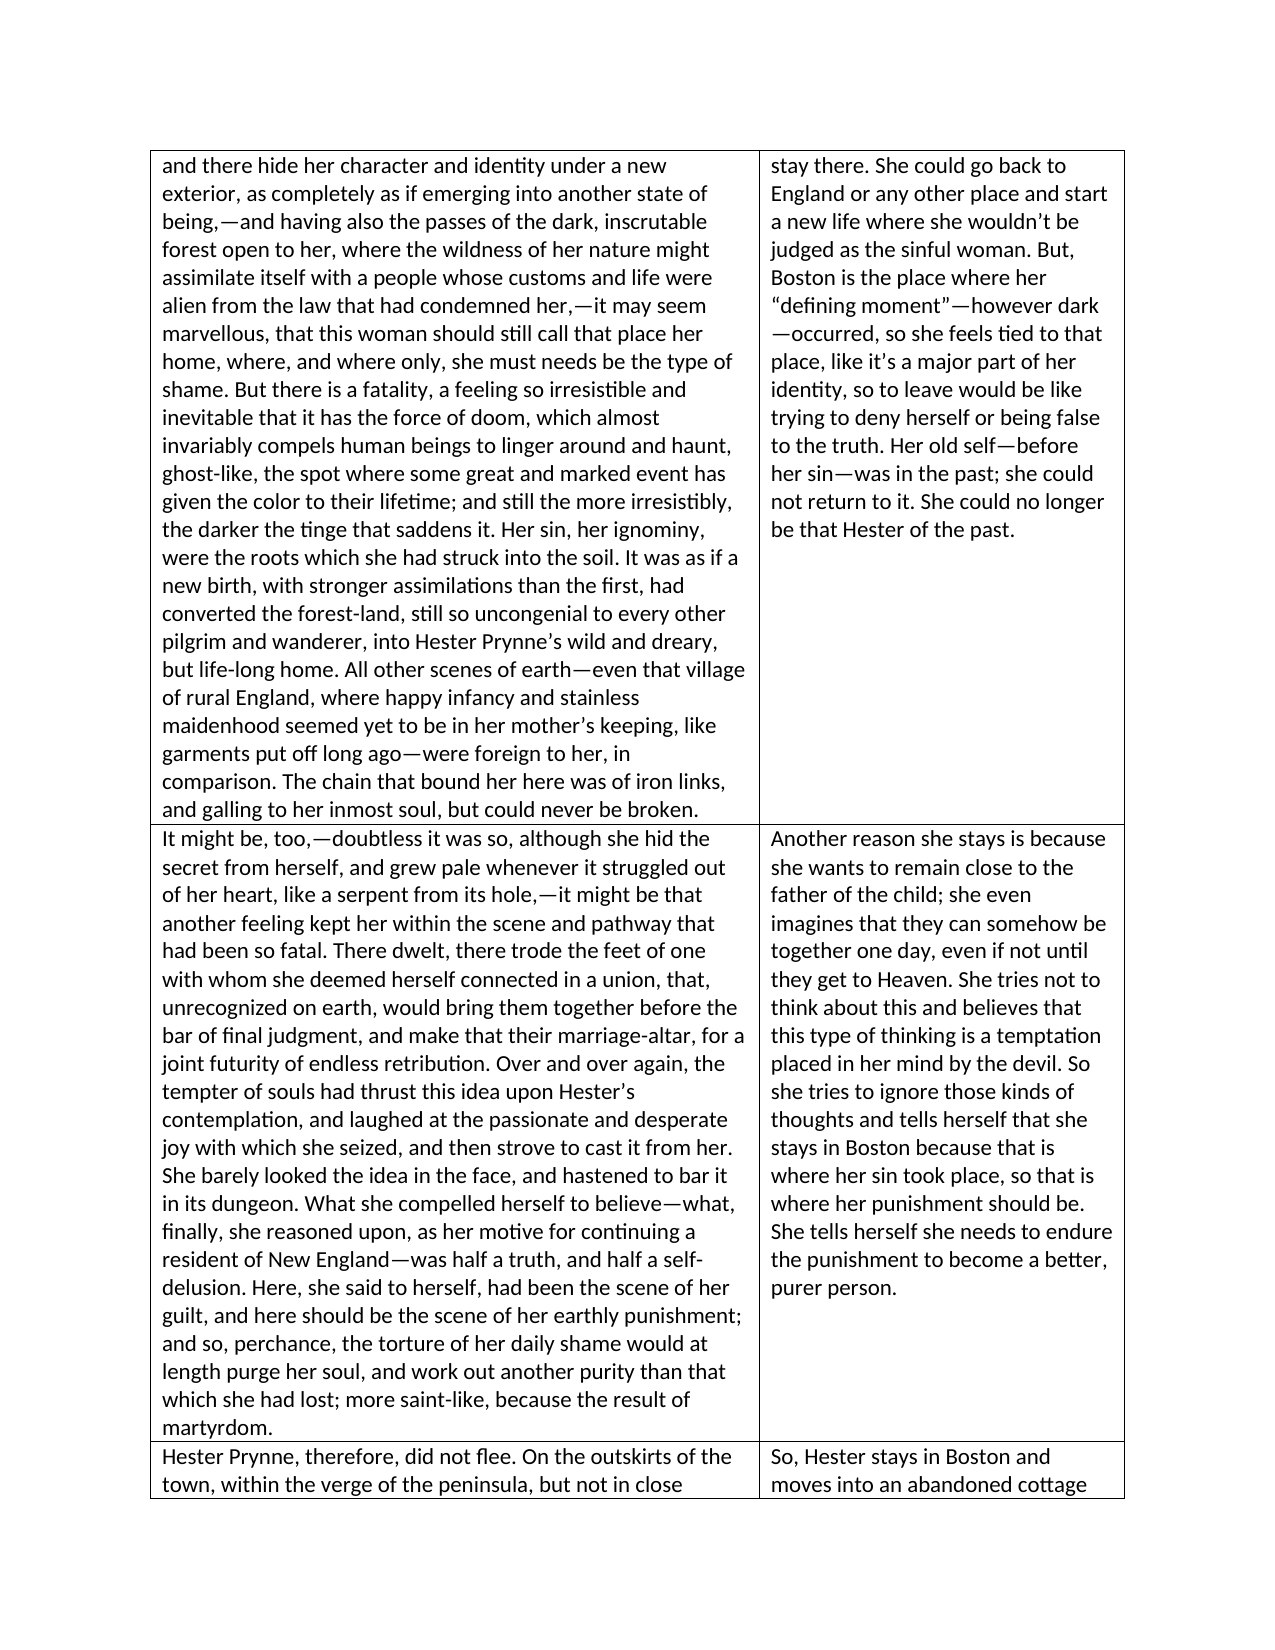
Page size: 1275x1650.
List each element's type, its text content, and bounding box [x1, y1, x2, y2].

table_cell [760, 1442, 1124, 1498]
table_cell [151, 151, 759, 823]
table_cell It might be, too,—doubtless it was so, although she hid the secret from herself, and grew pale whenever it struggled out of her heart, like a serpent from its hole,—it might be that another feeling kept her within the scene and pathway that had been so fatal. There dwelt, there trode the feet of one with whom she deemed herself connected in a union, that, unrecognized on earth, would bring them together before the bar of final judgment, and make that their marriage-altar, for a joint futurity of endless retribution. Over and over again, the tempter of souls had thrust this idea upon Hester’s contemplation, and laughed at the passionate and desperate joy with which she seized, and then strove to cast it from her. She barely looked the idea in the face, and hastened to bar it in its dungeon. What she compelled herself to believe—what, finally, she reasoned upon, as her motive for continuing a resident of New England—was half a truth, and half a self-delusion. Here, she said to herself, had been the scene of her guilt, and here should be the scene of her earthly punishment; and so, perchance, the torture of her daily shame would at length purge her soul, and work out another purity than that which she had lost; more saint-like, because the result of martyrdom. [151, 825, 759, 1441]
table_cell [151, 1442, 759, 1498]
table_cell Another reason she stays is because she wants to remain close to the father of the child; she even imagines that they can somehow be together one day, even if not until they get to Heaven. She tries not to think about this and believes that this type of thinking is a temptation placed in her mind by the devil. So she tries to ignore those kinds of thoughts and tells herself that she stays in Boston because that is where her sin took place, so that is where her punishment should be. She tells herself she needs to endure the punishment to become a better, purer person. [760, 825, 1124, 1441]
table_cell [760, 151, 1124, 823]
